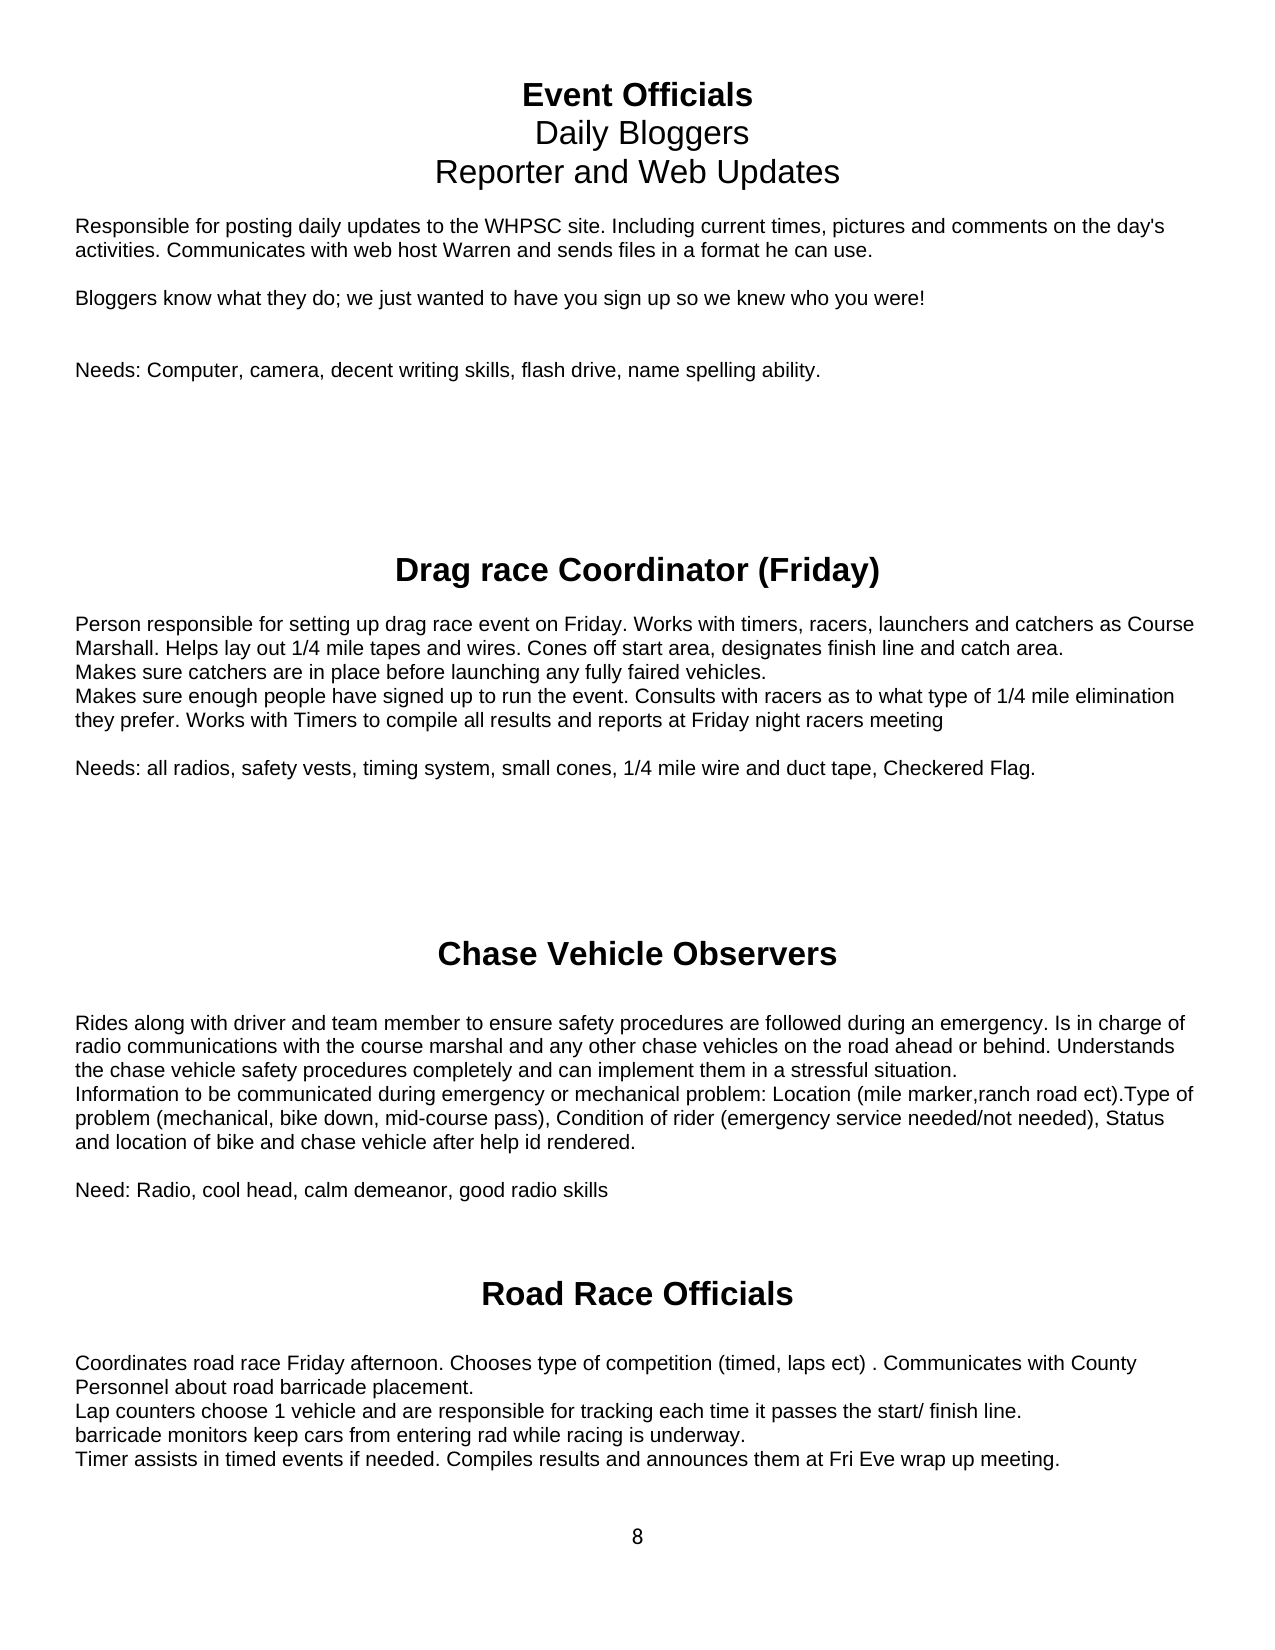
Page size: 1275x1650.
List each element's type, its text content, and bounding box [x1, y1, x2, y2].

text Chase Vehicle Observers [75, 933, 1200, 972]
text Makes sure enough people have signed up to run the event. Consults with racers as to what type of 1/4 mile elimination they prefer. Works with Timers to compile all results and reports at Friday night racers meeting [75, 684, 1200, 732]
text Responsible for posting daily updates to the WHPSC site. Including current times, pictures and comments on the day's activities. Communicates with web host Warren and sends files in a format he can use. [75, 214, 1200, 262]
text Makes sure catchers are in place before launching any fully faired vehicles. [75, 660, 1200, 684]
text Needs: all radios, safety vests, timing system, small cones, 1/4 mile wire and duct tape, Checkered Flag. [75, 756, 1200, 780]
text Coordinates road race Friday afternoon. Chooses type of competition (timed, laps ect) . Communicates with County Personnel about road barricade placement. [75, 1351, 1200, 1399]
text Rides along with driver and team member to ensure safety procedures are followed during an emergency. Is in charge of radio communications with the course marshal and any other chase vehicles on the road ahead or behind. Understands the chase vehicle safety procedures completely and can implement them in a stressful situation. [75, 1010, 1200, 1082]
text barricade monitors keep cars from entering rad while racing is underway. [75, 1423, 1200, 1447]
text Road Race Officials [75, 1274, 1200, 1312]
text Event Officials [75, 75, 1200, 113]
text Information to be communicated during emergency or mechanical problem: Location (mile marker,ranch road ect).Type of problem (mechanical, bike down, mid-course pass), Condition of rider (emergency service needed/not needed), Status and location of bike and chase vehicle after help id rendered. [75, 1082, 1200, 1154]
text Bloggers know what they do; we just wanted to have you sign up so we knew who you were! [75, 286, 1200, 310]
text Daily Bloggers [75, 113, 1200, 152]
text Person responsible for setting up drag race event on Friday. Works with timers, racers, launchers and catchers as Course Marshall. Helps lay out 1/4 mile tapes and wires. Cones off start area, designates finish line and catch area. [75, 612, 1200, 660]
text Drag race Coordinator (Friday) [75, 550, 1200, 588]
text Lap counters choose 1 vehicle and are responsible for tracking each time it passes the start/ finish line. [75, 1399, 1200, 1423]
text Need: Radio, cool head, calm demeanor, good radio skills [75, 1178, 1200, 1202]
text Reporter and Web Updates [75, 152, 1200, 190]
text Timer assists in timed events if needed. Compiles results and announces them at Fri Eve wrap up meeting. [75, 1447, 1200, 1471]
text Needs: Computer, camera, decent writing skills, flash drive, name spelling ability. [75, 358, 1200, 382]
